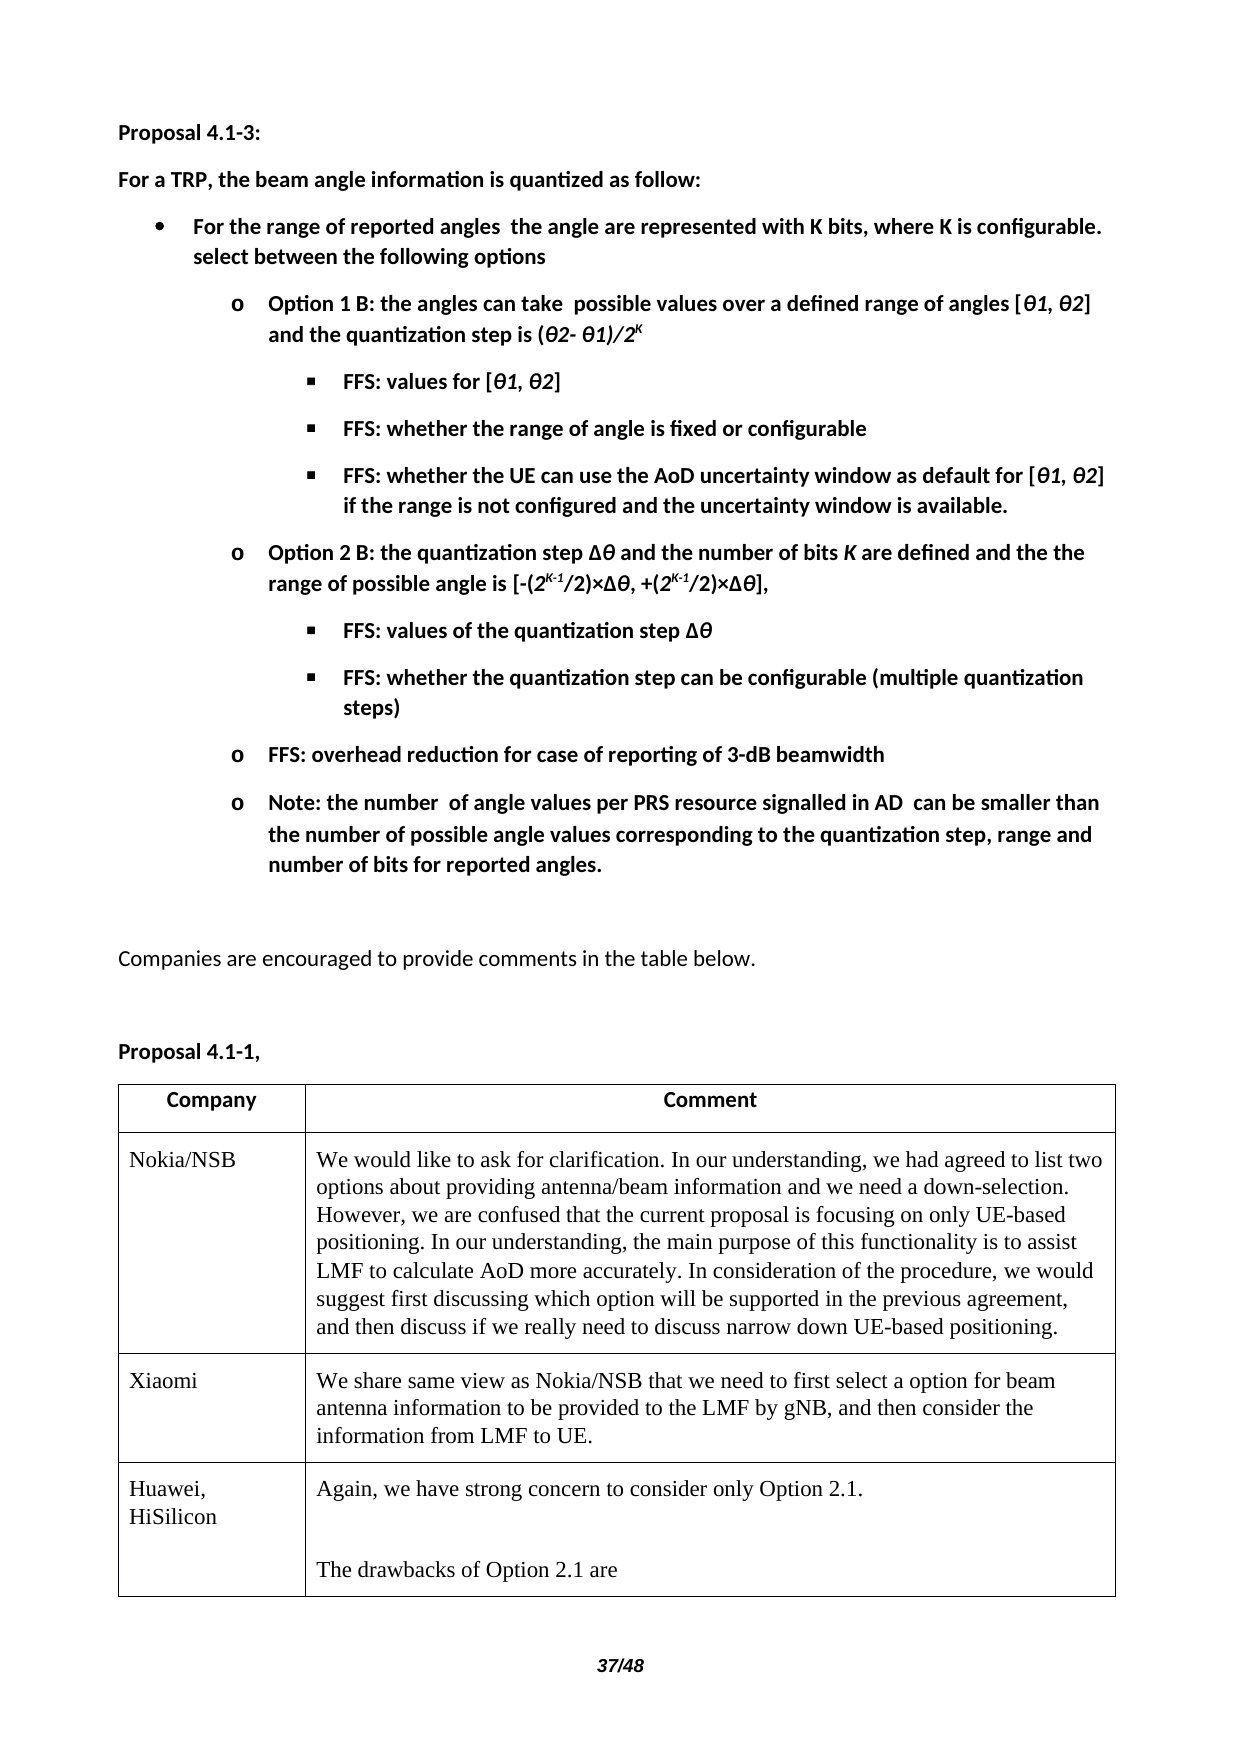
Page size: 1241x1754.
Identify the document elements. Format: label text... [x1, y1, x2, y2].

table_cell Nokia/NSB [119, 1133, 305, 1353]
table_cell Xiaomi [119, 1354, 305, 1462]
list FFS: values for [θ1, θ2] [306, 367, 1122, 395]
list For the range of reported angles the angle are represented with K bits, where K is configurable. select between the following options [156, 212, 1122, 270]
list Note: the number of angle values per PRS resource signalled in AD can be smaller than the number of possible angle values corresponding to the quantization step, range and number of bits for reported angles. [231, 788, 1122, 878]
list FFS: overhead reduction for case of reporting of 3-dB beamwidth [231, 740, 1122, 769]
list FFS: whether the UE can use the AoD uncertainty window as default for [θ1, θ2] if the range is not configured and the uncertainty window is available. [306, 461, 1122, 519]
table_cell Huawei, HiSilicon [119, 1463, 305, 1596]
text For a TRP, the beam angle information is quantized as follow: [118, 165, 1122, 193]
text Companies are encouraged to provide comments in the table below. [118, 944, 1122, 972]
list FFS: whether the range of angle is fixed or configurable [306, 414, 1122, 442]
text Proposal 4.1-1, [118, 1037, 1122, 1065]
list Option 1 B: the angles can take possible values over a defined range of angles [θ1, θ2] and the quantization step is (θ2- θ1)/2K [231, 289, 1122, 348]
list FFS: values of the quantization step Δθ [306, 616, 1122, 644]
table_cell We share same view as Nokia/NSB that we need to first select a option for beam antenna information to be provided to the LMF by gNB, and then consider the information from LMF to UE. [306, 1354, 1115, 1462]
list Option 2 B: the quantization step Δθ and the number of bits K are defined and the the range of possible angle is [-(2K-1/2)×Δθ, +(2K-1/2)×Δθ], [231, 538, 1122, 597]
table_header Company [119, 1085, 305, 1132]
text Proposal 4.1-3: [118, 118, 1122, 146]
table_header Comment [306, 1085, 1115, 1132]
list FFS: whether the quantization step can be configurable (multiple quantization steps) [306, 663, 1122, 721]
table_cell We would like to ask for clarification. In our understanding, we had agreed to list two options about providing antenna/beam information and we need a down-selection. However, we are confused that the current proposal is focusing on only UE-based positioning. In our understanding, the main purpose of this functionality is to assist LMF to calculate AoD more accurately. In consideration of the procedure, we would suggest first discussing which option will be supported in the previous agreement, and then discuss if we really need to discuss narrow down UE-based positioning. [306, 1133, 1115, 1353]
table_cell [306, 1463, 1115, 1596]
